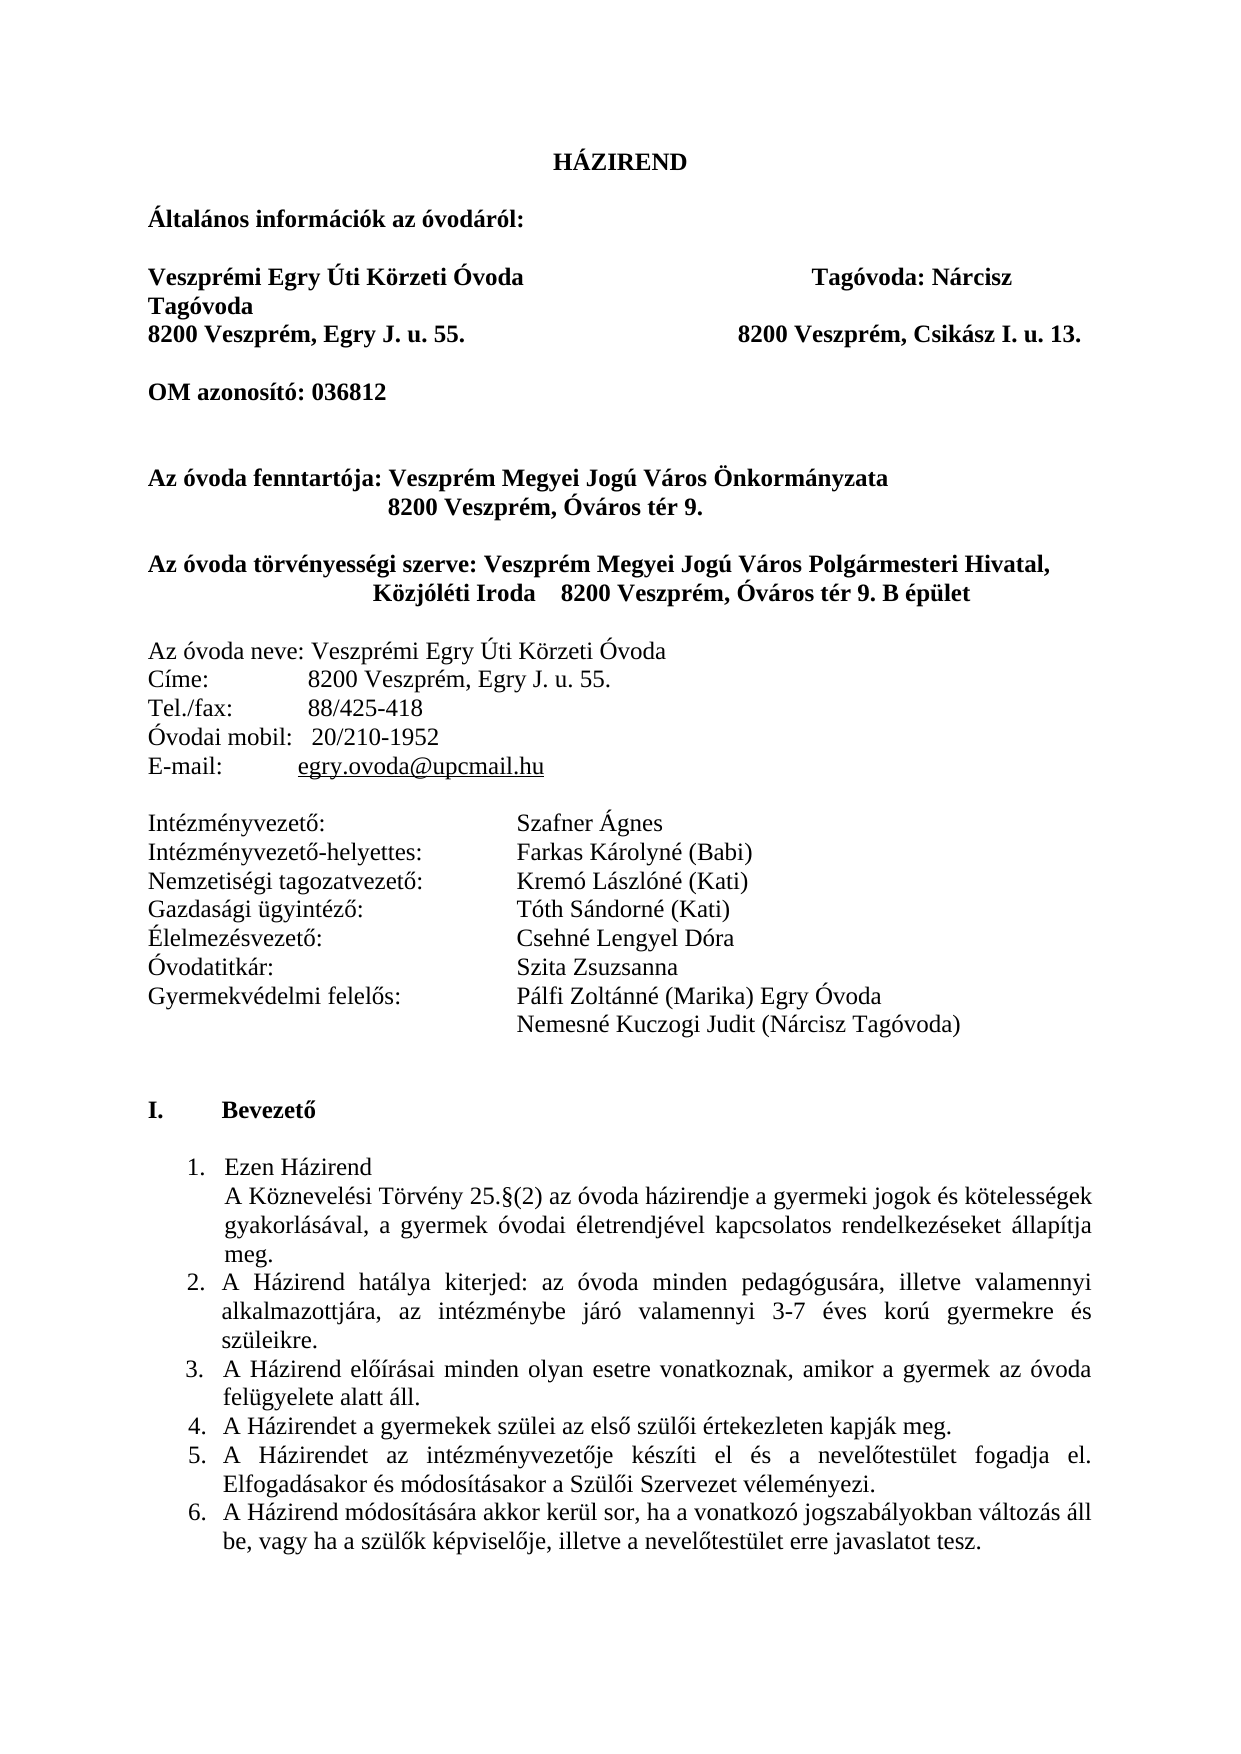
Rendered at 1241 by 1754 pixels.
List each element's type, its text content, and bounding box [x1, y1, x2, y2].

text Gyermekvédelmi felelős: Pálfi Zoltánné (Marika) Egry Óvoda [148, 981, 1093, 1009]
list A Házirend előírásai minden olyan esetre vonatkoznak, amikor a gyermek az óvoda felügyelete alatt áll. [185, 1354, 1093, 1411]
text I. Bevezető [148, 1095, 1093, 1124]
text Óvodatitkár: Szita Zsuzsanna [148, 952, 1093, 981]
text Tel./fax: 88/425-418 [148, 693, 1093, 722]
list A Házirendet a gyermekek szülei az első szülői értekezleten kapják meg. [188, 1411, 1093, 1440]
list A Házirendet az intézményvezetője készíti el és a nevelőtestület fogadja el. Elfogadásakor és módosításakor a Szülői Szervezet véleményezi. [188, 1440, 1093, 1497]
text Élelmezésvezető: Csehné Lengyel Dóra [148, 923, 1093, 952]
text OM azonosító: 036812 [148, 377, 1093, 406]
text Óvodai mobil: 20/210-1952 [148, 722, 1093, 751]
text Az óvoda fenntartója: Veszprém Megyei Jogú Város Önkormányzata [148, 463, 1093, 492]
text Nemzetiségi tagozatvezető: Kremó Lászlóné (Kati) [148, 866, 1093, 894]
list Ezen Házirend [187, 1152, 1093, 1181]
text Intézményvezető: Szafner Ágnes [148, 808, 1093, 837]
text Az óvoda törvényességi szerve: Veszprém Megyei Jogú Város Polgármesteri Hivatal, [148, 549, 1093, 578]
list A Házirend módosítására akkor kerül sor, ha a vonatkozó jogszabályokban változás áll be, vagy ha a szülők képviselője, illetve a nevelőtestület erre javaslatot tesz. [188, 1497, 1093, 1555]
text Veszprémi Egry Úti Körzeti Óvoda Tagóvoda: Nárcisz Tagóvoda [148, 262, 1093, 319]
text 2. A Házirend hatálya kiterjed: az óvoda minden pedagógusára, illetve valamennyi alkalmazottjára, az intézménybe járó valamennyi 3-7 éves korú gyermekre és szüleikre. [187, 1267, 1093, 1354]
text 8200 Veszprém, Egry J. u. 55. 8200 Veszprém, Csikász I. u. 13. [148, 319, 1093, 348]
text A Köznevelési Törvény 25.§(2) az óvoda házirendje a gyermeki jogok és kötelességek gyakorlásával, a gyermek óvodai életrendjével kapcsolatos rendelkezéseket állapítja meg. [224, 1181, 1093, 1267]
text Intézményvezető-helyettes: Farkas Károlyné (Babi) [148, 837, 1093, 866]
text HÁZIREND [148, 147, 1093, 176]
text Címe: 8200 Veszprém, Egry J. u. 55. [148, 664, 1093, 693]
text Közjóléti Iroda 8200 Veszprém, Óváros tér 9. B épület [148, 578, 1093, 607]
text Az óvoda neve: Veszprémi Egry Úti Körzeti Óvoda [148, 636, 1093, 664]
text Gazdasági ügyintéző: Tóth Sándorné (Kati) [148, 894, 1093, 923]
text 8200 Veszprém, Óváros tér 9. [148, 492, 1093, 521]
text Nemesné Kuczogi Judit (Nárcisz Tagóvoda) [148, 1009, 1093, 1038]
text Általános információk az óvodáról: [148, 204, 1093, 233]
text E-mail: egry.ovoda@upcmail.hu [148, 751, 1093, 779]
